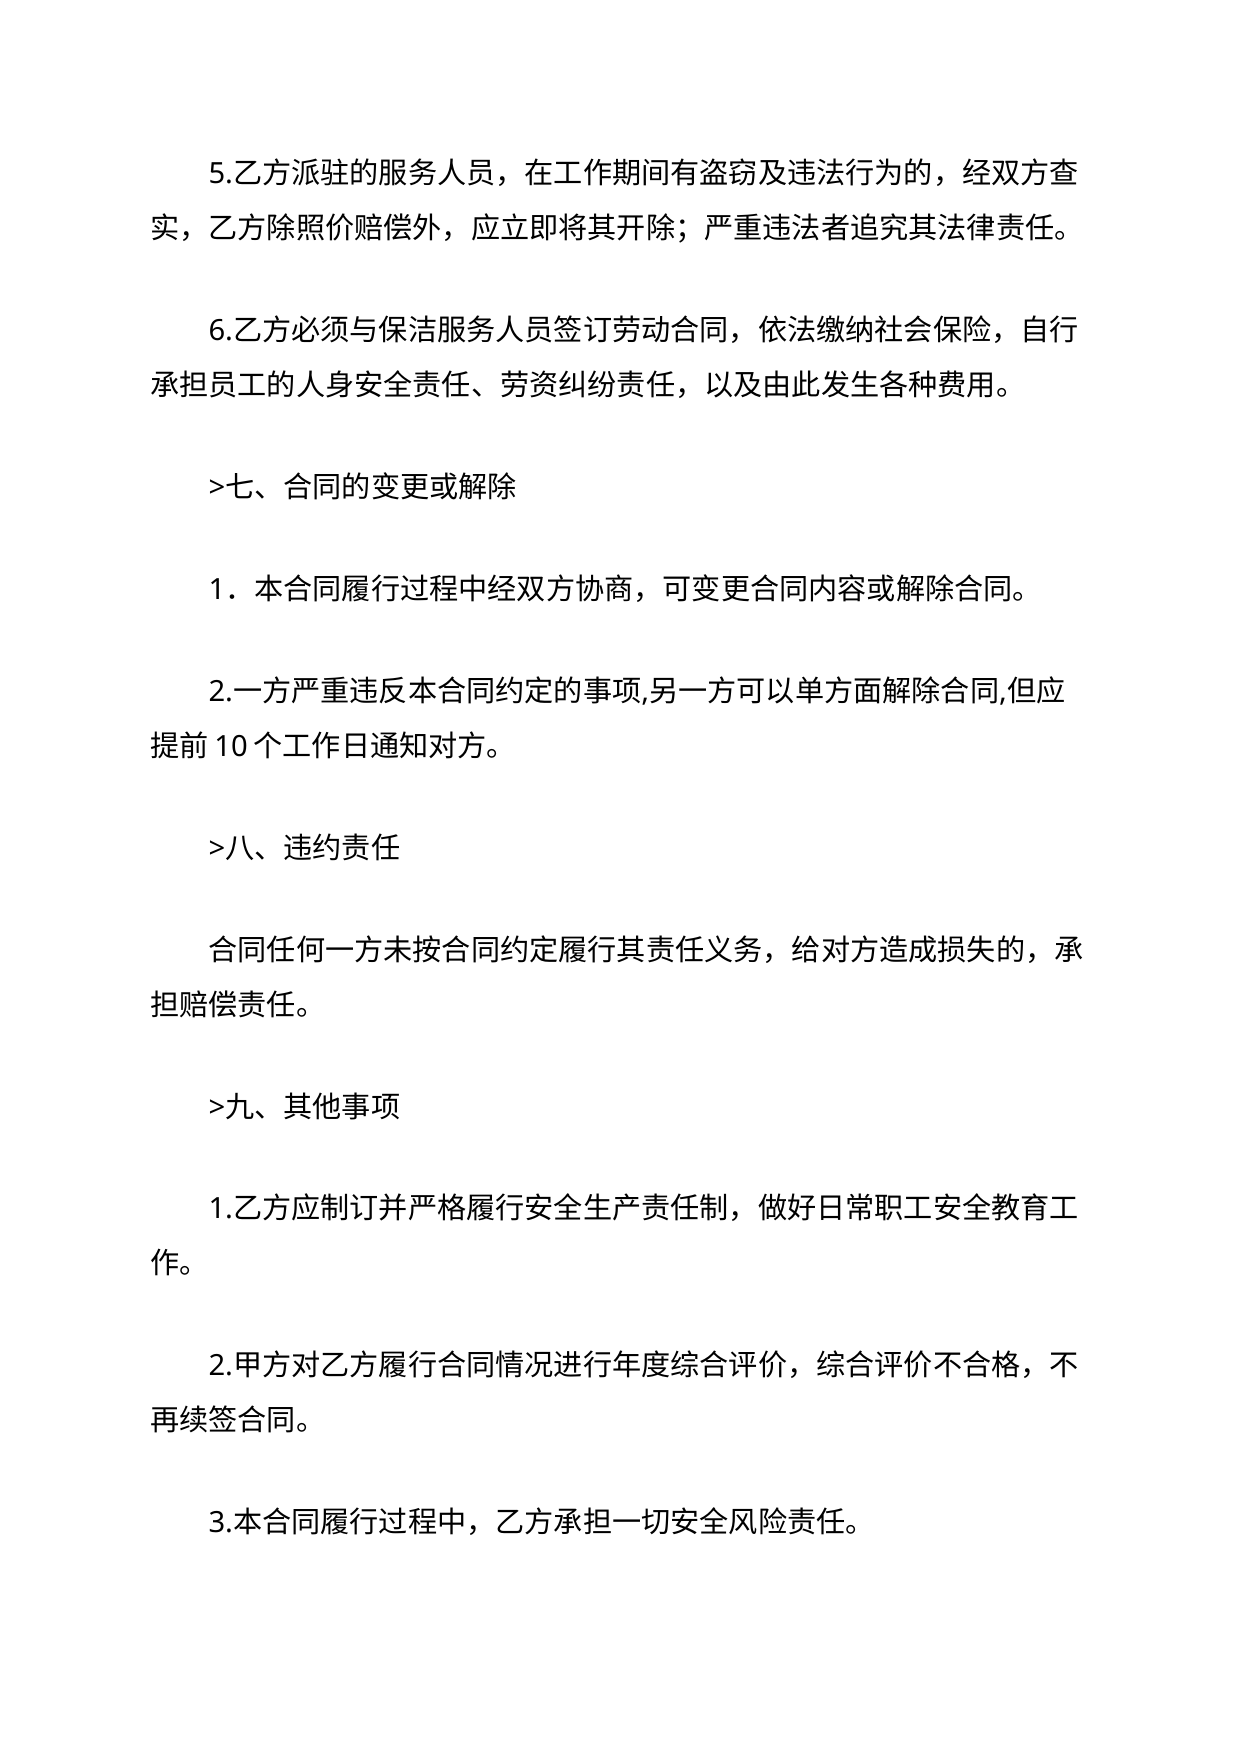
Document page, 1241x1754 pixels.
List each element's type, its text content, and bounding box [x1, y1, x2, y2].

text >七、合同的变更或解除 [150, 463, 1090, 506]
text 1.乙方应制订并严格履行安全生产责任制，做好日常职工安全教育工作。 [150, 1185, 1090, 1282]
text 合同任何一方未按合同约定履行其责任义务，给对方造成损失的，承担赔偿责任。 [150, 926, 1090, 1024]
text 6.乙方必须与保洁服务人员签订劳动合同，依法缴纳社会保险，自行承担员工的人身安全责任、劳资纠纷责任，以及由此发生各种费用。 [150, 307, 1090, 404]
text 2.一方严重违反本合同约定的事项,另一方可以单方面解除合同,但应提前10个工作日通知对方。 [150, 667, 1090, 765]
text >九、其他事项 [150, 1083, 1090, 1126]
text 5.乙方派驻的服务人员，在工作期间有盗窃及违法行为的，经双方查实，乙方除照价赔偿外，应立即将其开除；严重违法者追究其法律责任。 [150, 150, 1090, 247]
text 1．本合同履行过程中经双方协商，可变更合同内容或解除合同。 [150, 566, 1090, 608]
text 3.本合同履行过程中，乙方承担一切安全风险责任。 [150, 1499, 1090, 1541]
text >八、违约责任 [150, 824, 1090, 867]
text 2.甲方对乙方履行合同情况进行年度综合评价，综合评价不合格，不再续签合同。 [150, 1342, 1090, 1439]
